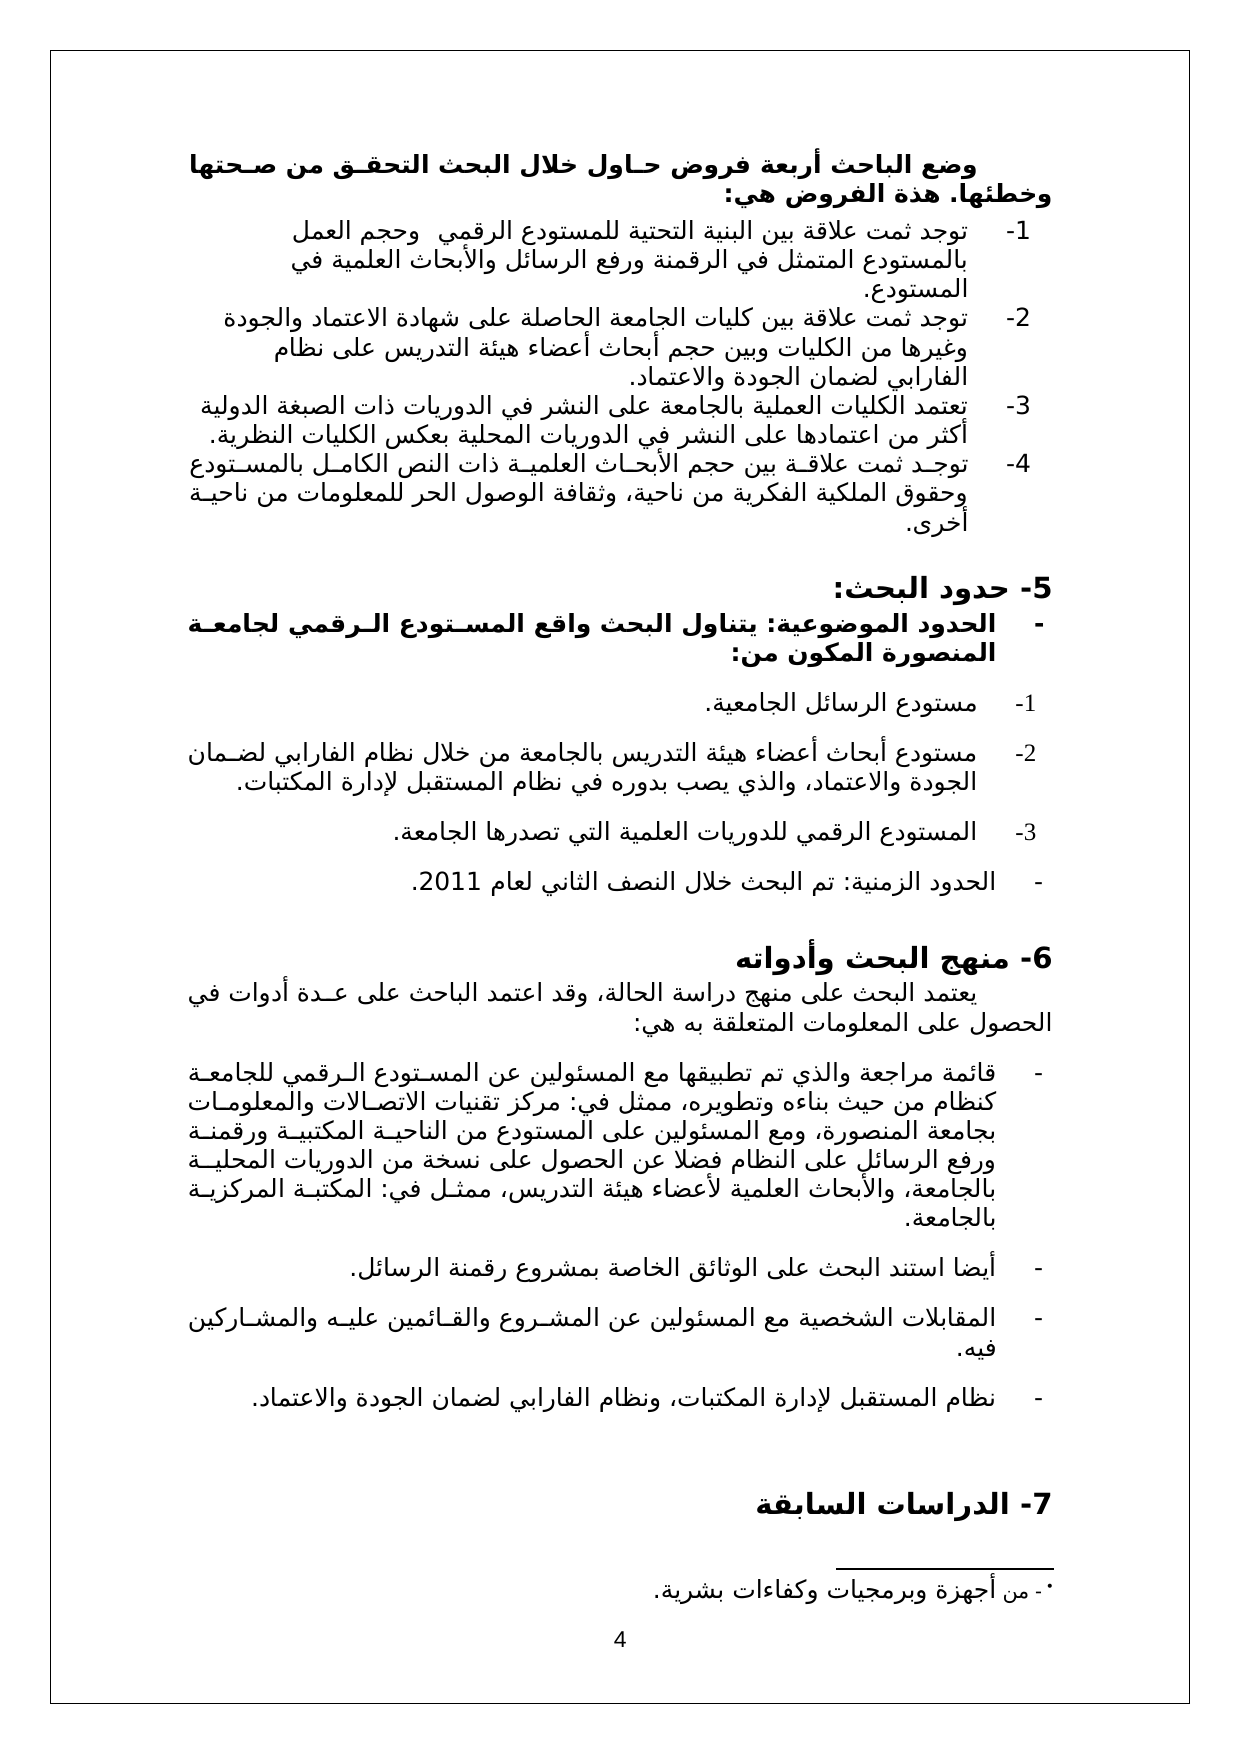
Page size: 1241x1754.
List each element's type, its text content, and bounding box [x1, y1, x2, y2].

list أيضا استند البحث على الوثائق الخاصة بمشروع رقمنة الرسائل. [187, 1254, 1034, 1283]
list الحدود الزمنية: تم البحث خلال النصف الثاني لعام 2011. [187, 868, 1034, 897]
list مستودع أبحاث أعضاء هيئة التدريس بالجامعة من خلال نظام الفارابي لضمان الجودة والاعتماد، والذي يصب بدوره في نظام المستقبل لإدارة المكتبات. [187, 738, 1015, 797]
list توجد ثمت علاقة بين كليات الجامعة الحاصلة على شهادة الاعتماد والجودة وغيرها من الكليات وبين حجم أبحاث أعضاء هيئة التدريس على نظام الفارابي لضمان الجودة والاعتماد. [189, 304, 1006, 391]
list قائمة مراجعة والذي تم تطبيقها مع المسئولين عن المستودع الرقمي للجامعة كنظام من حيث بناءه وتطويره، ممثل في: مركز تقنيات الاتصالات والمعلومات بجامعة المنصورة، ومع المسئولين على المستودع من الناحية المكتبية ورقمنة ورفع الرسائل على النظام فضلا عن الحصول على نسخة من الدوريات المحلية بالجامعة، والأبحاث العلمية لأعضاء هيئة التدريس، ممثل في: المكتبة المركزية بالجامعة. [187, 1058, 1034, 1233]
list توجد ثمت علاقة بين حجم الأبحاث العلمية ذات النص الكامل بالمستودع وحقوق الملكية الفكرية من ناحية، وثقافة الوصول الحر للمعلومات من ناحية أخرى. [189, 449, 1006, 537]
list المستودع الرقمي للدوريات العلمية التي تصدرها الجامعة. [187, 817, 1015, 847]
list تعتمد الكليات العملية بالجامعة على النشر في الدوريات ذات الصبغة الدولية أكثر من اعتمادها على النشر في الدوريات المحلية بعكس الكليات النظرية. [189, 391, 1006, 449]
list نظام المستقبل لإدارة المكتبات، ونظام الفارابي لضمان الجودة والاعتماد. [187, 1383, 1034, 1412]
list توجد ثمت علاقة بين البنية التحتية للمستودع الرقمي وحجم العمل بالمستودع المتمثل في الرقمنة ورفع الرسائل والأبحاث العلمية في المستودع. [189, 216, 1006, 304]
text يعتمد البحث على منهج دراسة الحالة، وقد اعتمد الباحث على عدة أدوات في الحصول على المعلومات المتعلقة به هي: [187, 979, 1053, 1037]
list المقابلات الشخصية مع المسئولين عن المشروع والقائمين عليه والمشاركين فيه. [187, 1304, 1034, 1362]
text 7- الدراسات السابقة [187, 1487, 1053, 1521]
text وضع الباحث أربعة فروض حاول خلال البحث التحقق من صحتها وخطئها. هذة الفروض هي: [189, 150, 1053, 208]
text 6- منهج البحث وأدواته [187, 942, 1053, 976]
list الحدود الموضوعية: يتناول البحث واقع المستودع الرقمي لجامعة المنصورة المكون من: [187, 609, 1034, 667]
text 5- حدود البحث: [187, 572, 1053, 606]
list مستودع الرسائل الجامعية. [187, 688, 1015, 717]
